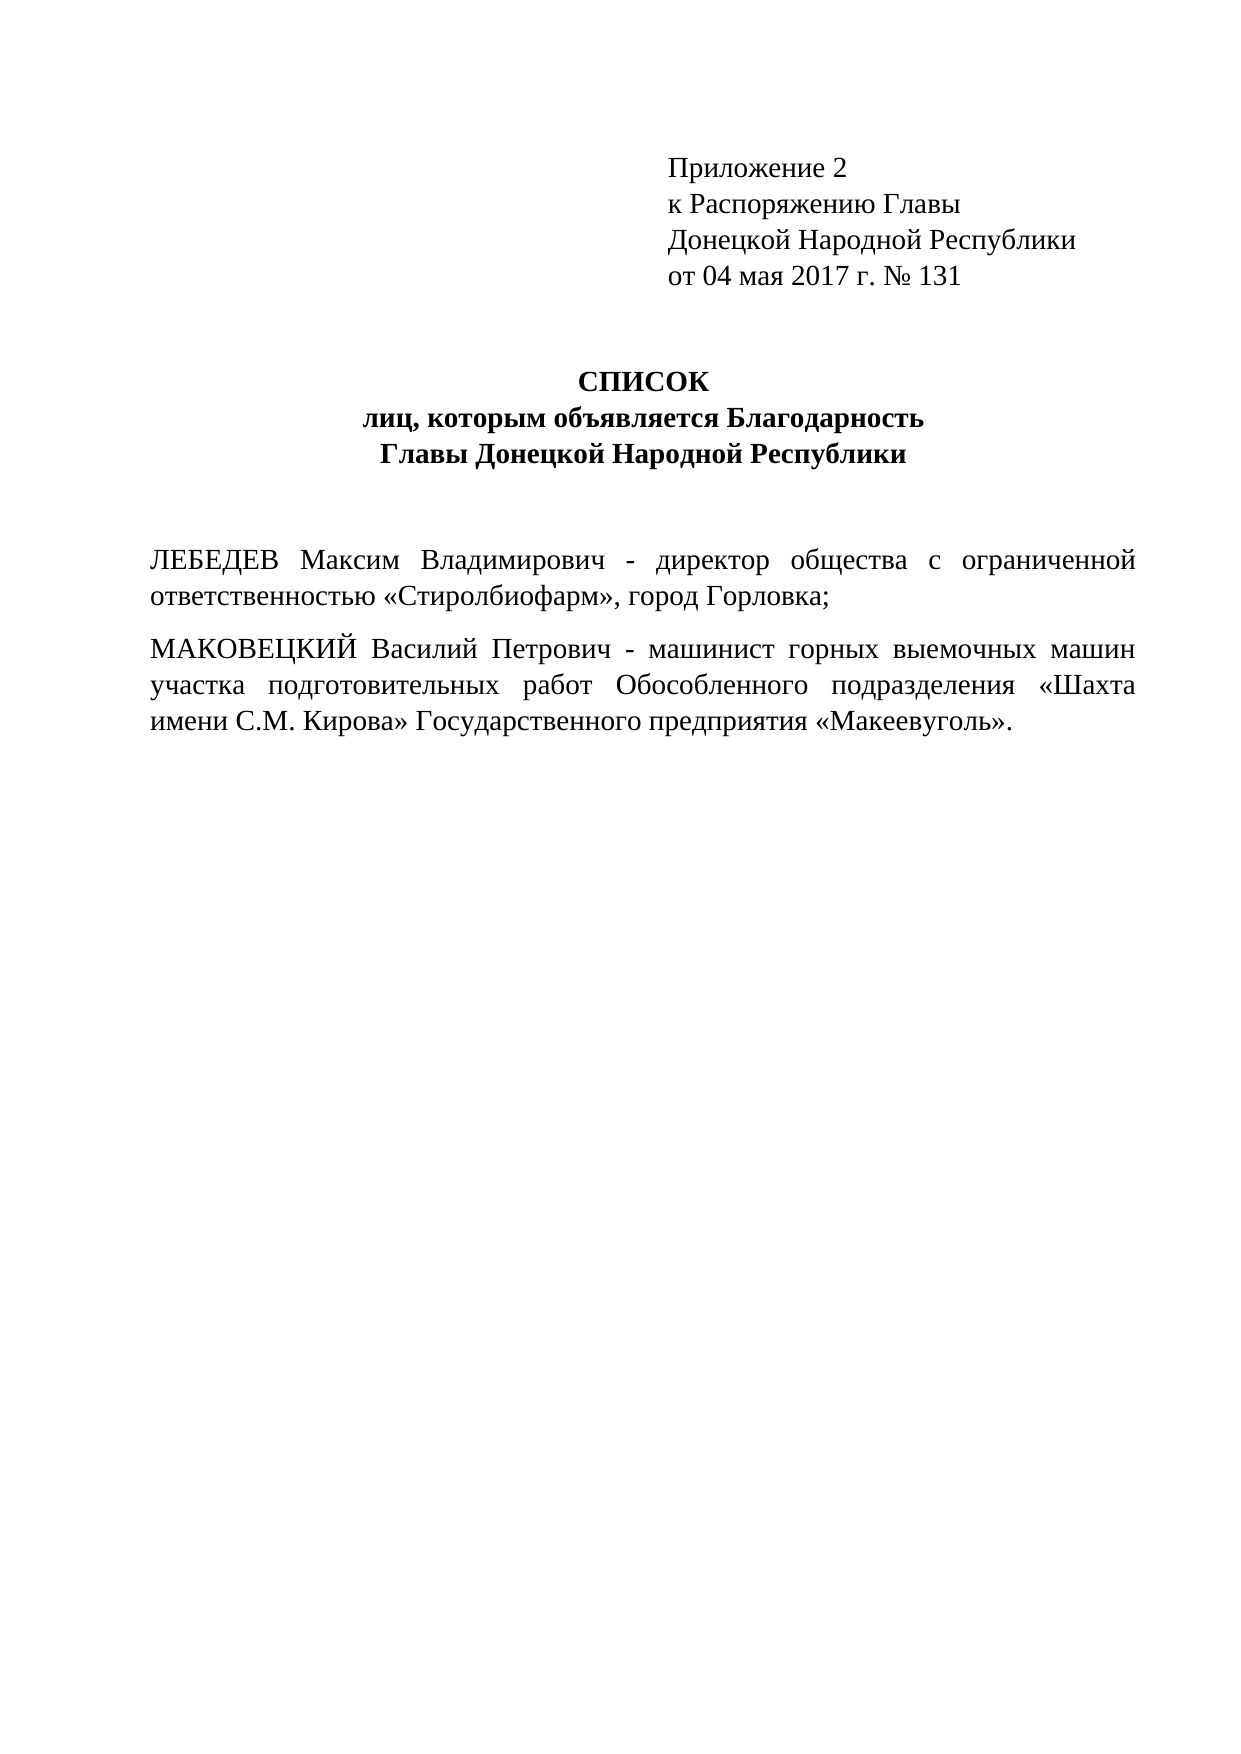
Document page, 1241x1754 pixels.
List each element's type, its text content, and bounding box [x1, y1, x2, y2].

text ЛЕБЕДЕВ Максим Владимирович - директор общества с ограниченной ответственностью «Стиролбиофарм», город Горловка; [150, 542, 1137, 612]
text СПИСОК лиц, которым объявляется Благодарность Главы Донецкой Народной Республики [150, 364, 1137, 470]
text МАКОВЕЦКИЙ Василий Петрович - машинист горных выемочных машин участка подготовительных работ Обособленного подразделения «Шахта имени С.М. Кирова» Государственного предприятия «Макеевуголь». [150, 631, 1137, 737]
text Приложение 2 к Распоряжению Главы Донецкой Народной Республики от 04 мая 2017 г. № 131 [150, 150, 1137, 292]
